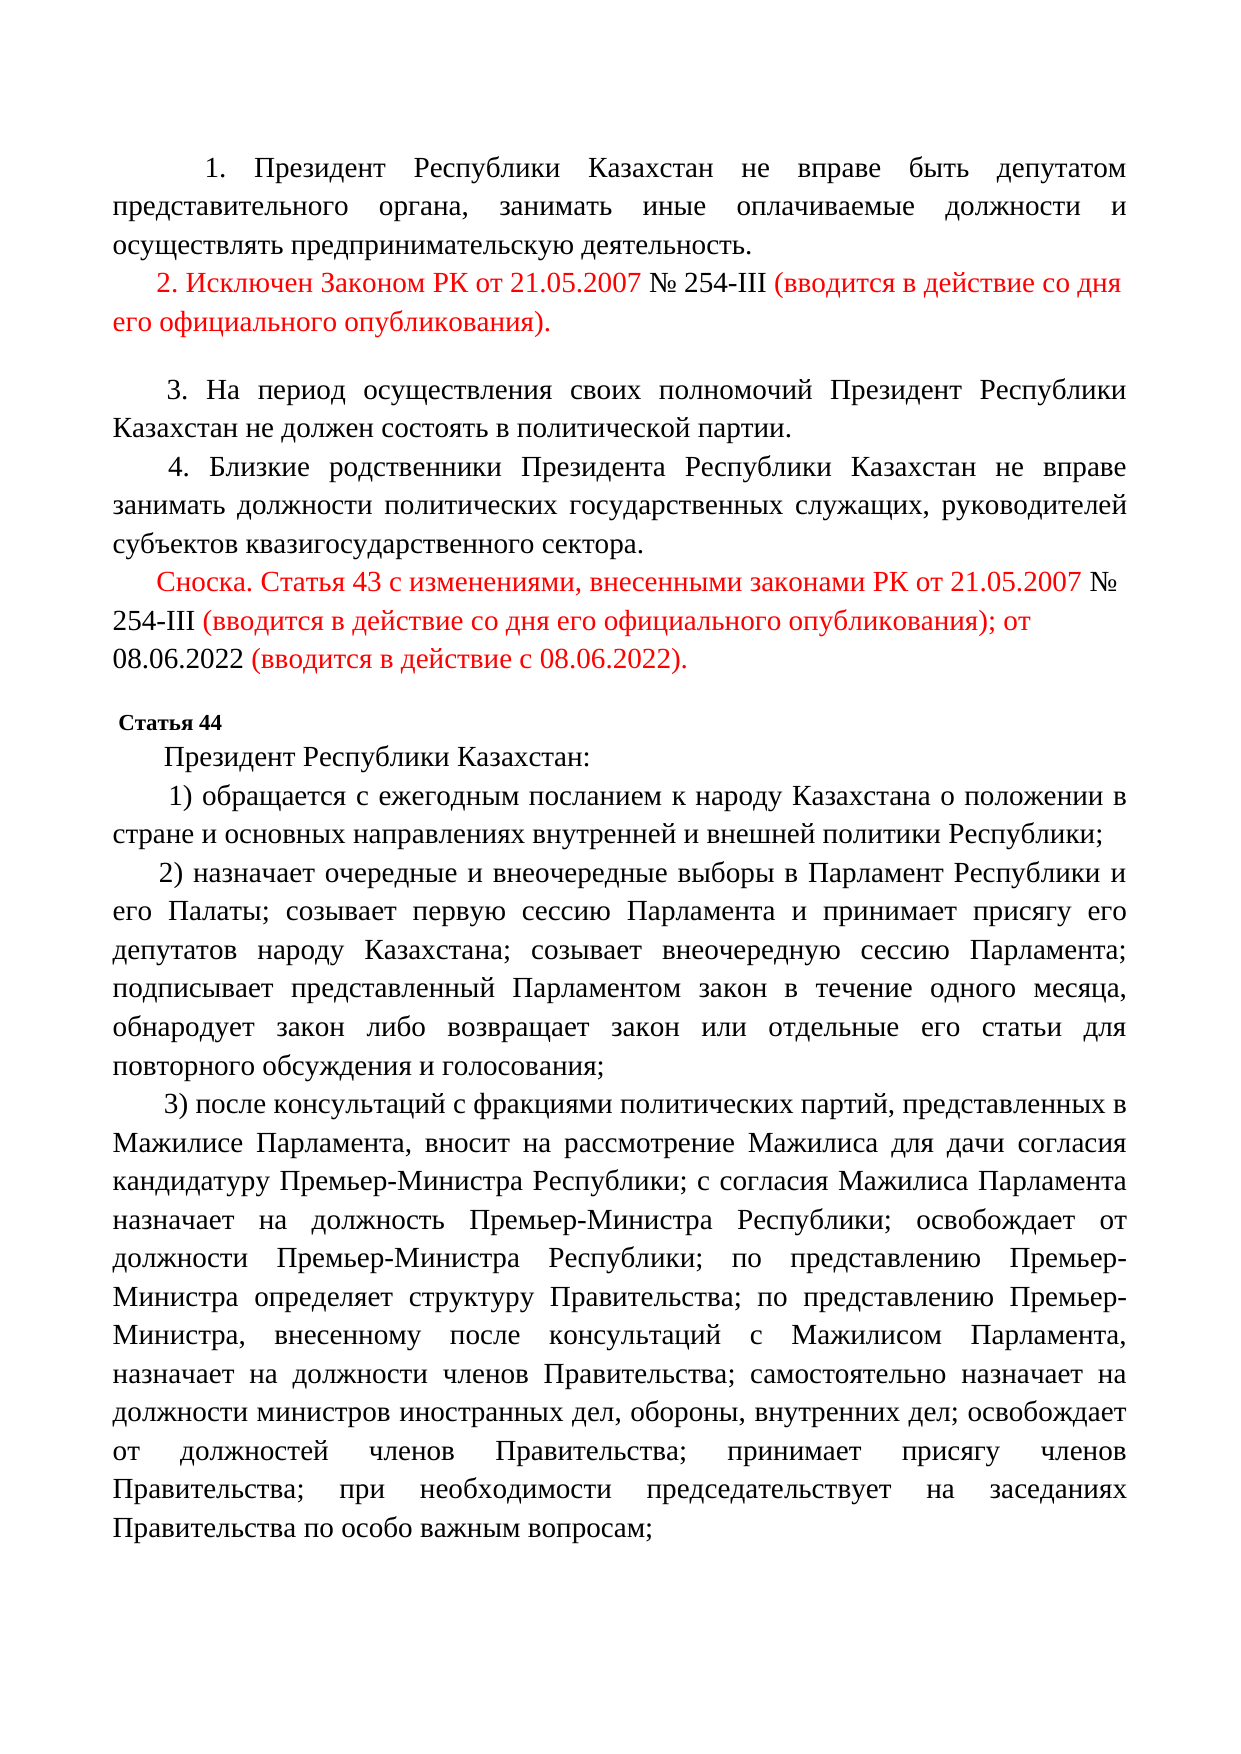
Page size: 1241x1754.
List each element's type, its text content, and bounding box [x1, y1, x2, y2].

text Статья 44 [112, 709, 1128, 736]
text 2. Исключен Законом РК от 21.05.2007 № 254-III (вводится в действие со дня его официального опубликования). [112, 266, 1128, 368]
text 4. Близкие родственники Президента Республики Казахстан не вправе занимать должности политических государственных служащих, руководителей субъектов квазигосударственного сектора. [112, 449, 1128, 559]
text 1. Президент Республики Казахстан не вправе быть депутатом представительного органа, занимать иные оплачиваемые должности и осуществлять предпринимательскую деятельность. [112, 150, 1128, 261]
text 3. На период осуществления своих полномочий Президент Республики Казахстан не должен состоять в политической партии. [112, 372, 1128, 444]
text 2) назначает очередные и внеочередные выборы в Парламент Республики и его Палаты; созывает первую сессию Парламента и принимает присягу его депутатов народу Казахстана; созывает внеочередную сессию Парламента; подписывает представленный Парламентом закон в течение одного месяца, обнародует закон либо возвращает закон или отдельные его статьи для повторного обсуждения и голосования; [112, 855, 1128, 1081]
text 1) обращается с ежегодным посланием к народу Казахстана о положении в стране и основных направлениях внутренней и внешней политики Республики; [112, 778, 1128, 850]
text 3) после консультаций с фракциями политических партий, представленных в Мажилисе Парламента, вносит на рассмотрение Мажилиса для дачи согласия кандидатуру Премьер-Министра Республики; с согласия Мажилиса Парламента назначает на должность Премьер-Министра Республики; освобождает от должности Премьер-Министра Республики; по представлению Премьер-Министра определяет структуру Правительства; по представлению Премьер-Министра, внесенному после консультаций с Мажилисом Парламента, назначает на должности членов Правительства; самостоятельно назначает на должности министров иностранных дел, обороны, внутренних дел; освобождает от должностей членов Правительства; принимает присягу членов Правительства; при необходимости председательствует на заседаниях Правительства по особо важным вопросам; [112, 1086, 1128, 1544]
text Президент Республики Казахстан: [112, 739, 1128, 773]
text Сноска. Статья 43 с изменениями, внесенными законами РК от 21.05.2007 № 254-III (вводится в действие со дня его официального опубликования); от 08.06.2022 (вводится в действие с 08.06.2022). [112, 564, 1128, 705]
